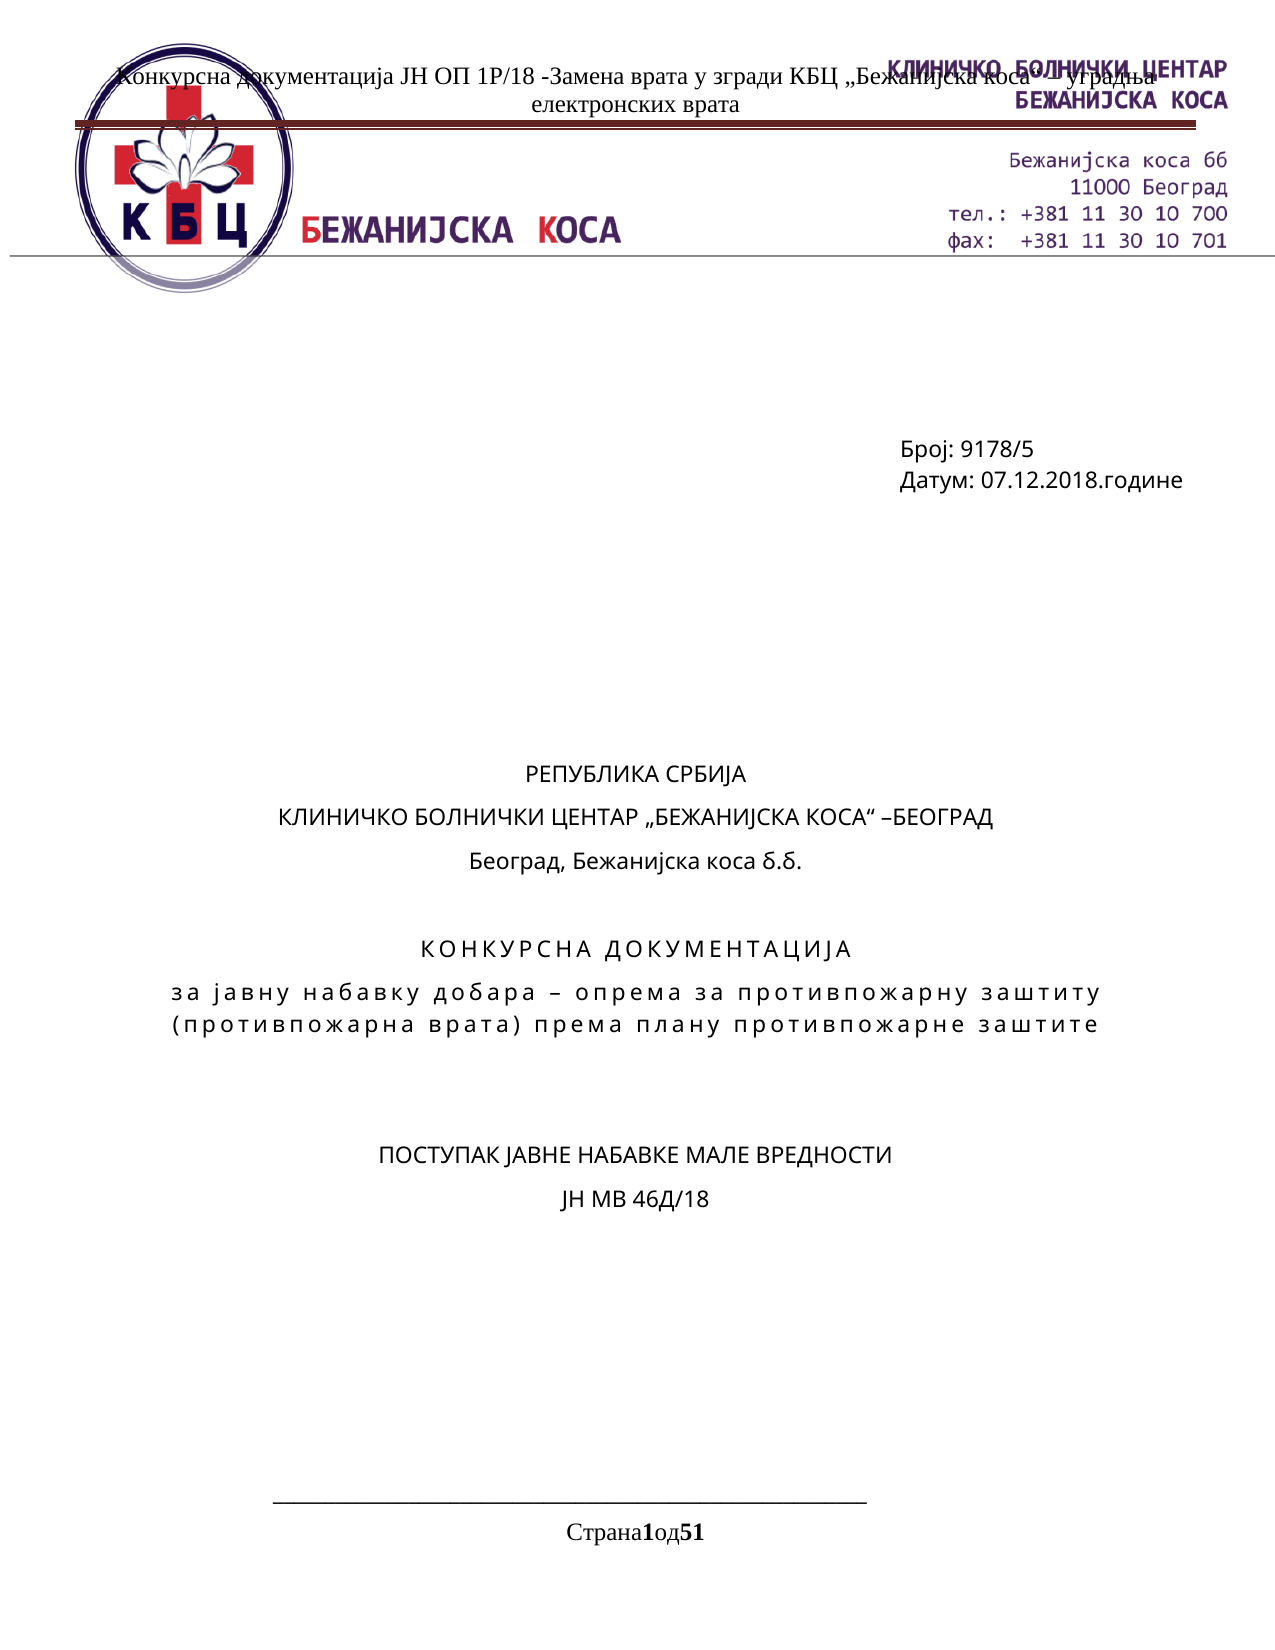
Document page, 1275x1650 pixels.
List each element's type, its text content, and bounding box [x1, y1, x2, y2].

text КЛИНИЧКО БОЛНИЧКИ ЦЕНТАР „БЕЖАНИЈСКА КОСА“ –БЕОГРАД [75, 801, 1196, 833]
text Датум: 07.12.2018.године [900, 464, 1196, 495]
text РЕПУБЛИКА СРБИЈА [75, 758, 1196, 789]
text _________________________________________________________ [75, 1482, 1196, 1506]
text за јавну набавку добара – опрема за противпожарну заштиту (противпожарна врата) према плану противпожарне заштите [75, 976, 1196, 1039]
text ЈН МВ 46Д/18 [75, 1183, 1196, 1214]
text ПОСТУПАК ЈАВНЕ НАБАВКЕ МАЛЕ ВРЕДНОСТИ [75, 1139, 1196, 1170]
picture [9, 43, 1275, 313]
text Број: 9178/5 [813, 433, 1196, 464]
text КОНКУРСНА ДОКУМЕНТАЦИЈА [75, 933, 1196, 964]
text Београд, Бежанијска коса б.б. [75, 845, 1196, 876]
